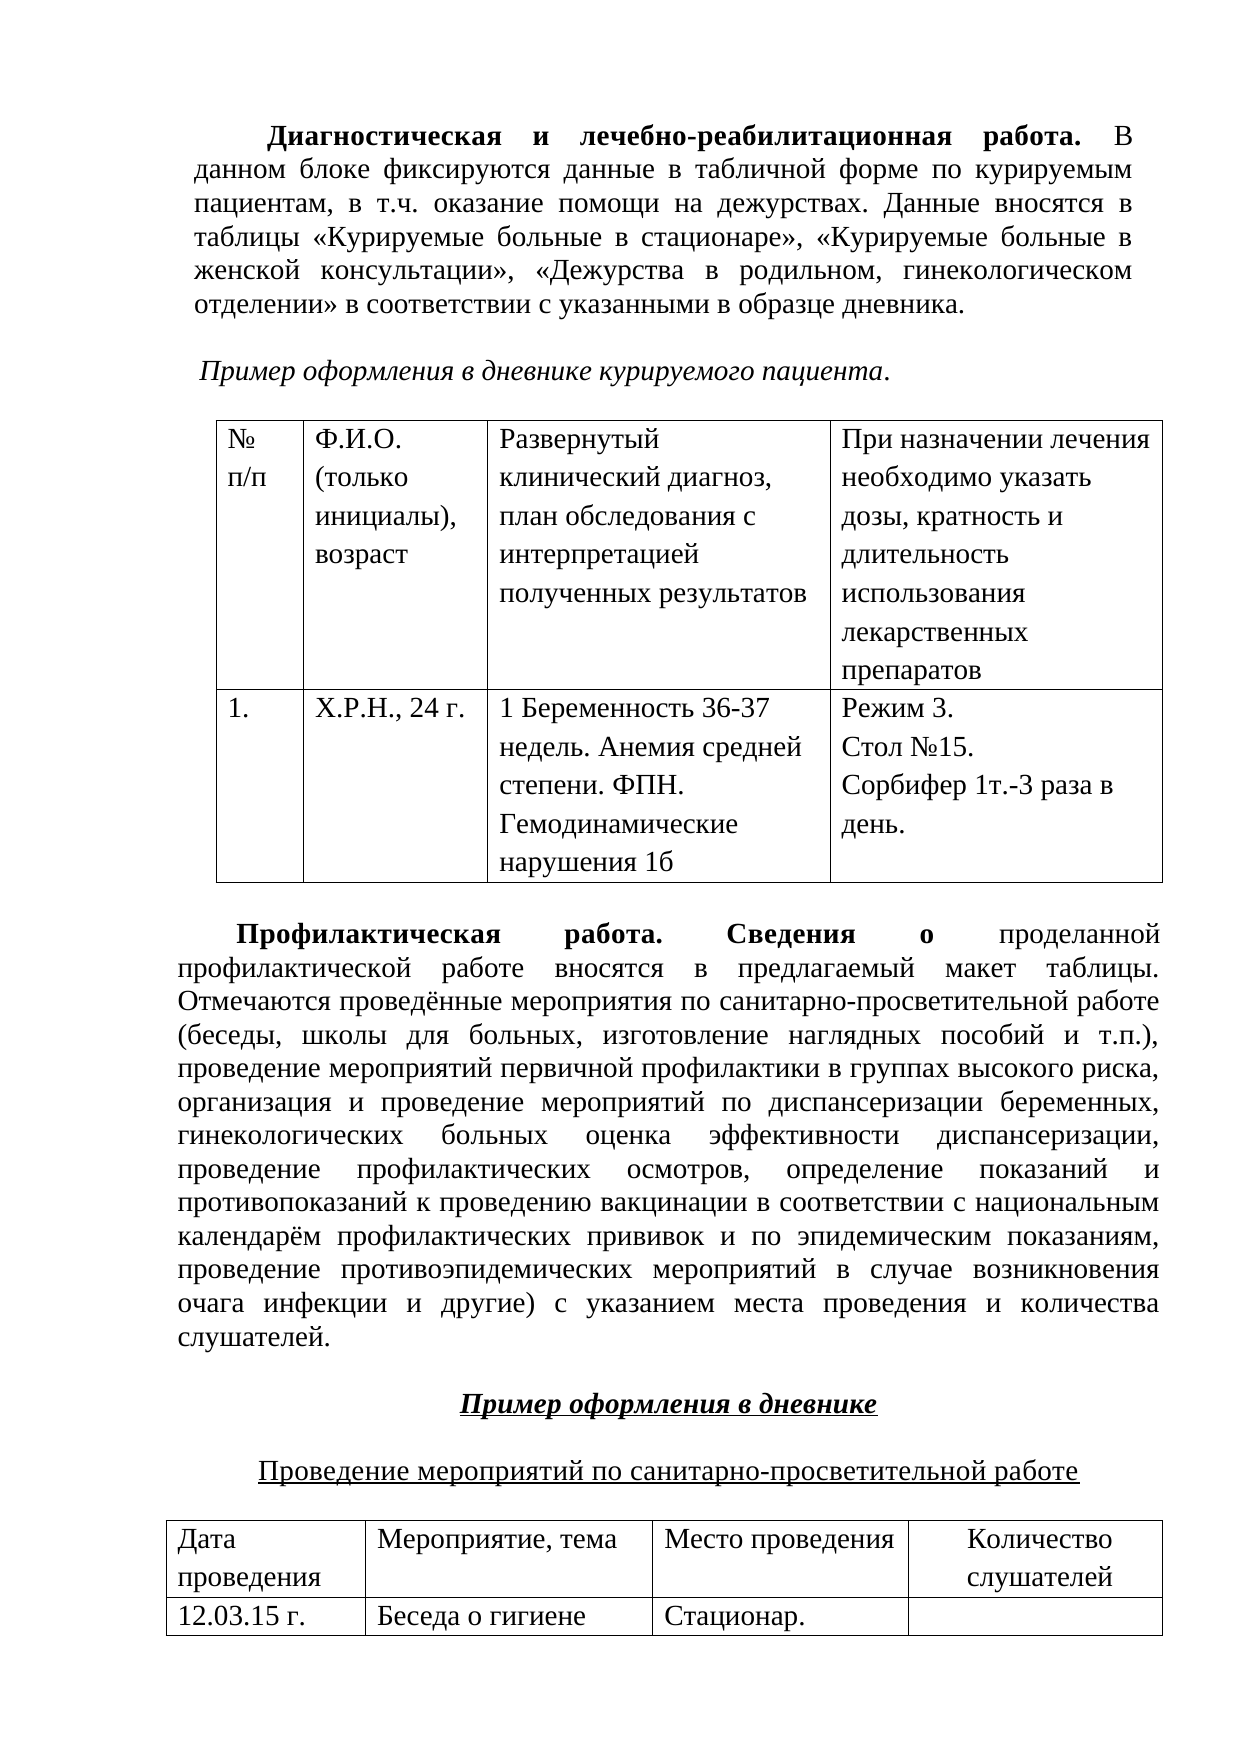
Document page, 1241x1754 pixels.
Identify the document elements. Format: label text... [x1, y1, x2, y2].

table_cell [653, 1598, 908, 1635]
table_cell 12.03.15 г. [167, 1598, 365, 1635]
table_header Ф.И.О. (только инициалы), возраст [304, 421, 487, 689]
table_cell 15 [909, 1598, 1162, 1635]
table_header При назначении лечения необходимо указать дозы, кратность и длительность использования лекарственных препаратов [831, 421, 1162, 689]
table_header № п/п [217, 421, 303, 689]
text Профилактическая работа. Сведения о проделанной профилактической работе вносятся в предлагаемый макет таблицы. Отмечаются проведённые мероприятия по санитарно-просветительной работе (беседы, школы для больных, изготовление наглядных пособий и т.п.), проведение мероприятий первичной профилактики в группах высокого риска, организация и проведение мероприятий по диспансеризации беременных, гинекологических больных оценка эффективности диспансеризации, проведение профилактических осмотров, определение показаний и противопоказаний к проведению вакцинации в соответствии с национальным календарём профилактических прививок и по эпидемическим показаниям, проведение противоэпидемических мероприятий в случае возникновения очага инфекции и другие) с указанием места проведения и количества слушателей. [177, 916, 1160, 1352]
text Диагностическая и лечебно-реабилитационная работа. В данном блоке фиксируются данные в табличной форме по курируемым пациентам, в т.ч. оказание помощи на дежурствах. Данные вносятся в таблицы «Курируемые больные в стационаре», «Курируемые больные в женской консультации», «Дежурства в родильном, гинекологическом отделении» в соответствии с указанными в образце дневника. [194, 118, 1133, 319]
table_header Количество слушателей [909, 1521, 1162, 1597]
table_cell 1 Беременность 36-37 недель. Анемия средней степени. ФПН. Гемодинамические нарушения 1б [488, 690, 830, 882]
table_header Развернутый клинический диагноз, план обследования с интерпретацией полученных результатов [488, 421, 830, 689]
table_cell Х.Р.Н., 24 г. [304, 690, 487, 882]
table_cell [366, 1598, 652, 1635]
text Пример оформления в дневнике [177, 1386, 1160, 1419]
text Пример оформления в дневнике курируемого пациента. [177, 353, 1152, 386]
table_header Дата проведения [167, 1521, 365, 1597]
table_header Мероприятие, тема [366, 1521, 652, 1597]
text Проведение мероприятий по санитарно-просветительной работе [177, 1453, 1160, 1486]
table_cell 1. [217, 690, 303, 882]
table_cell Режим 3. Стол №15. Сорбифер 1т.-3 раза в день. [831, 690, 1162, 882]
table_header Место проведения [653, 1521, 908, 1597]
